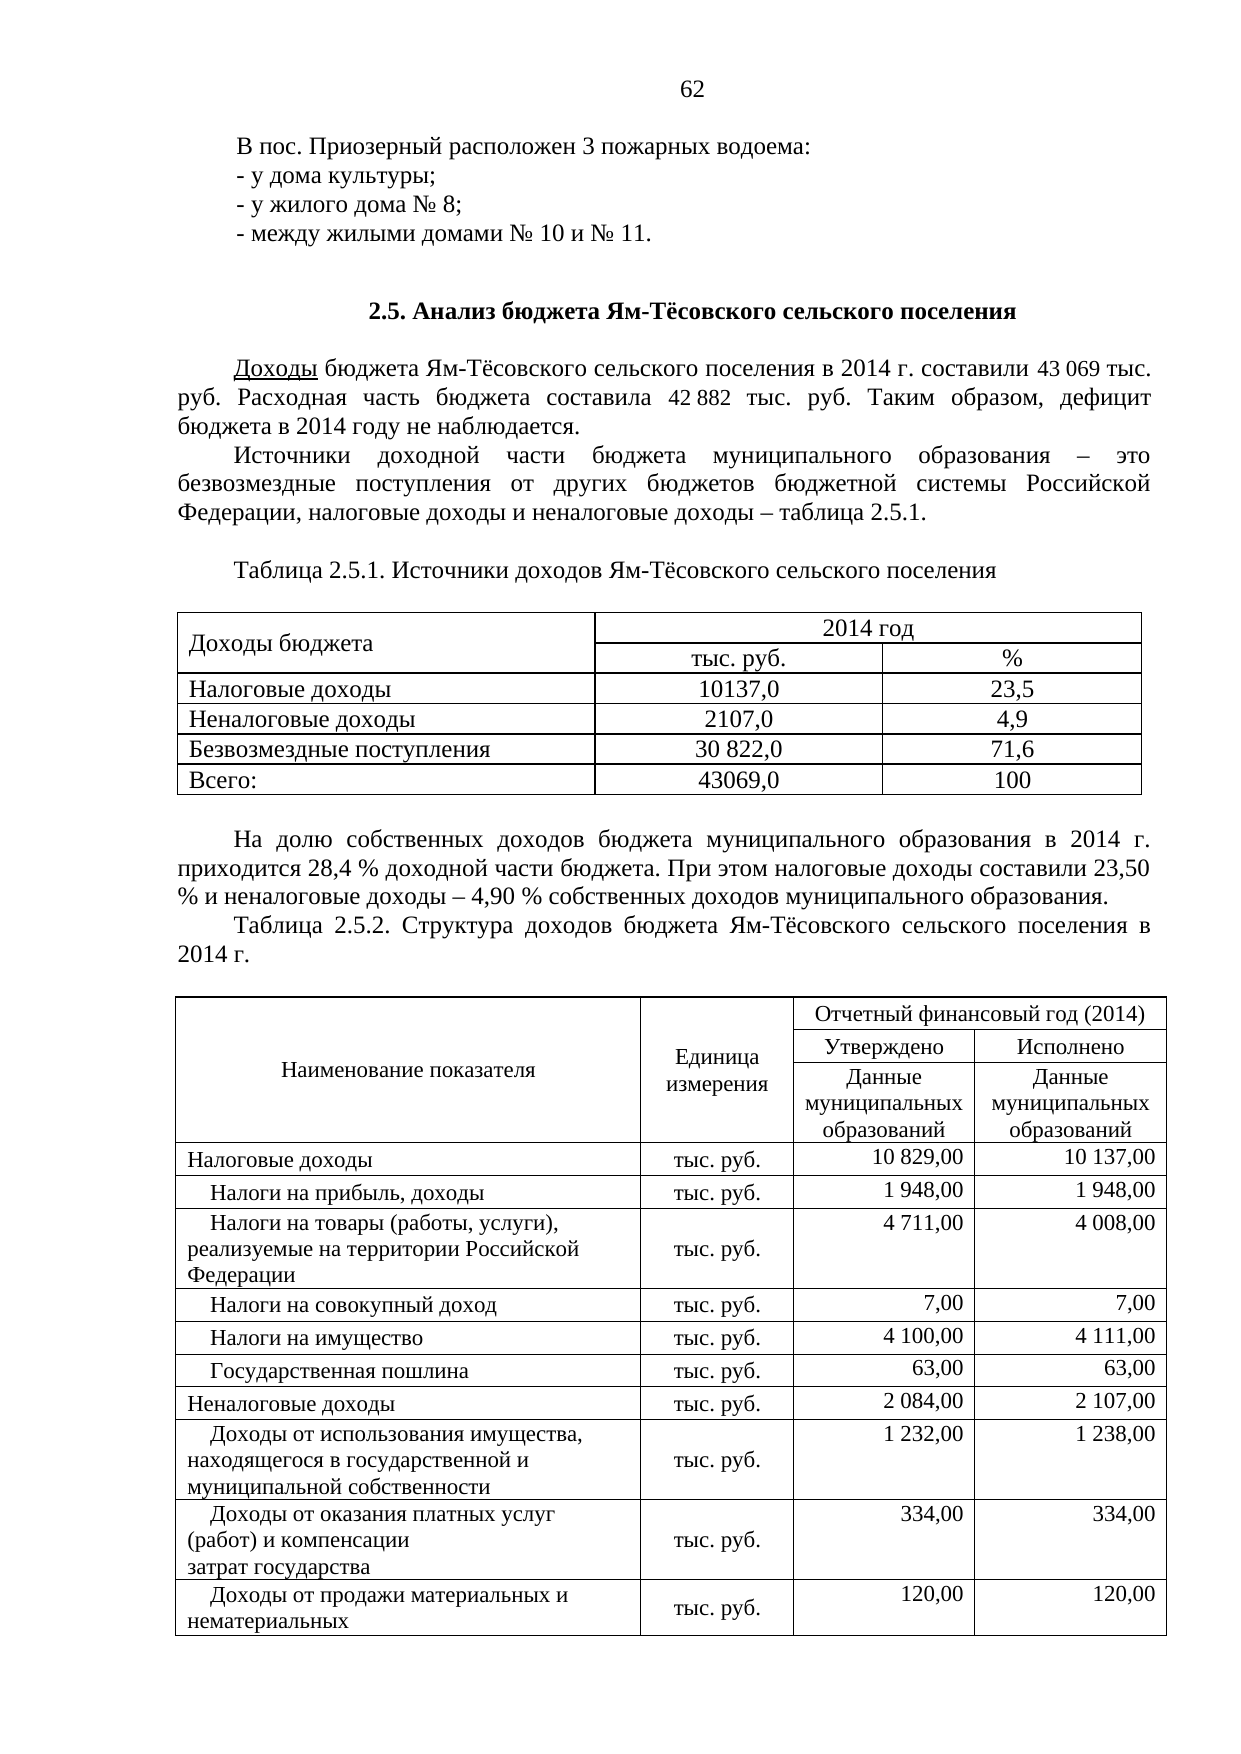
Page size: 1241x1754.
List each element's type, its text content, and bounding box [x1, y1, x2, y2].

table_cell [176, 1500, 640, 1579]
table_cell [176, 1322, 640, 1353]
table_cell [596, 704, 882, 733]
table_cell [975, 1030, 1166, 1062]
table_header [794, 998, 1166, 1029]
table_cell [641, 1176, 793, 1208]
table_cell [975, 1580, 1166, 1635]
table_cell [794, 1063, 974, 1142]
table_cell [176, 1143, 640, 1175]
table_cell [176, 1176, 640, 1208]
subtitle 2.5. Анализ бюджета Ям-Тёсовского сельского поселения [177, 296, 1152, 325]
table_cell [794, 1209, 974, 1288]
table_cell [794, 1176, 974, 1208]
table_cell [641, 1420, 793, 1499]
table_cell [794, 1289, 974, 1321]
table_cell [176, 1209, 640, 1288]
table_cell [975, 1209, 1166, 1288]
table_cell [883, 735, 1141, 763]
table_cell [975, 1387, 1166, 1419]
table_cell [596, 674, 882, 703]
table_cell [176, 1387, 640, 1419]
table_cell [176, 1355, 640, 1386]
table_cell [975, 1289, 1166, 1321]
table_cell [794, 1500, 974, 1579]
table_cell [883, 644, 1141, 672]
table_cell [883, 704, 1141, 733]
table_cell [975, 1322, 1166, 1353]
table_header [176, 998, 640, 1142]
text Таблица 2.5.1. Источники доходов Ям-Тёсовского сельского поселения [177, 555, 1152, 583]
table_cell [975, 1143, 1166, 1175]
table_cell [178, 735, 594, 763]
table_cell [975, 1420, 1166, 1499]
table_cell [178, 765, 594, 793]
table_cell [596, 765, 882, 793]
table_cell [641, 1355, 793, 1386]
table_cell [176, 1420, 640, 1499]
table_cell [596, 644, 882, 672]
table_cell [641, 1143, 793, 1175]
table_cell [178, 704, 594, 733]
list - у жилого дома № 8; [236, 189, 1152, 218]
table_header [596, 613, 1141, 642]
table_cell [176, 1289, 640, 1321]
text Доходы бюджета Ям-Тёсовского сельского поселения в 2014 г. составили 43 069 тыс. руб. Расходная часть бюджета составила 42 882 тыс. руб. Таким образом, дефицит бюджета в 2014 году не наблюдается. [177, 353, 1152, 440]
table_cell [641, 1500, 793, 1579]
text Таблица 2.5.2. Структура доходов бюджета Ям-Тёсовского сельского поселения в 2014 г. [177, 910, 1152, 968]
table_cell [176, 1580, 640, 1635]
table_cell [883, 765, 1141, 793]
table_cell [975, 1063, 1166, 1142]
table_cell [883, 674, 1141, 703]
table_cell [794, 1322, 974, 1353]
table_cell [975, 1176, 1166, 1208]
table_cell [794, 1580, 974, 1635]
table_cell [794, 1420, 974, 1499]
list В пос. Приозерный расположен 3 пожарных водоема: [236, 131, 1152, 160]
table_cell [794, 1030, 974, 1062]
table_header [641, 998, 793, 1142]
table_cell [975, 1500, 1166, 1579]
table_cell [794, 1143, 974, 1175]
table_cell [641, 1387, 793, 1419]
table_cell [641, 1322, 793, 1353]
list - у дома культуры; [236, 160, 1152, 189]
list - между жилыми домами № 10 и № 11. [236, 218, 1152, 246]
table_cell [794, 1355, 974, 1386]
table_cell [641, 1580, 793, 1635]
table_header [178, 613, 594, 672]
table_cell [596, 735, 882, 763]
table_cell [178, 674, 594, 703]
text На долю собственных доходов бюджета муниципального образования в 2014 г. приходится 28,4 % доходной части бюджета. При этом налоговые доходы составили 23,50 % и неналоговые доходы – 4,90 % собственных доходов муниципального образования. [177, 824, 1152, 910]
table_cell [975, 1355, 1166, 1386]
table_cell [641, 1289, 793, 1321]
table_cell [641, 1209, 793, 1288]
text Источники доходной части бюджета муниципального образования – это безвозмездные поступления от других бюджетов бюджетной системы Российской Федерации, налоговые доходы и неналоговые доходы – таблица 2.5.1. [177, 440, 1152, 526]
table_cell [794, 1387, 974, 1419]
